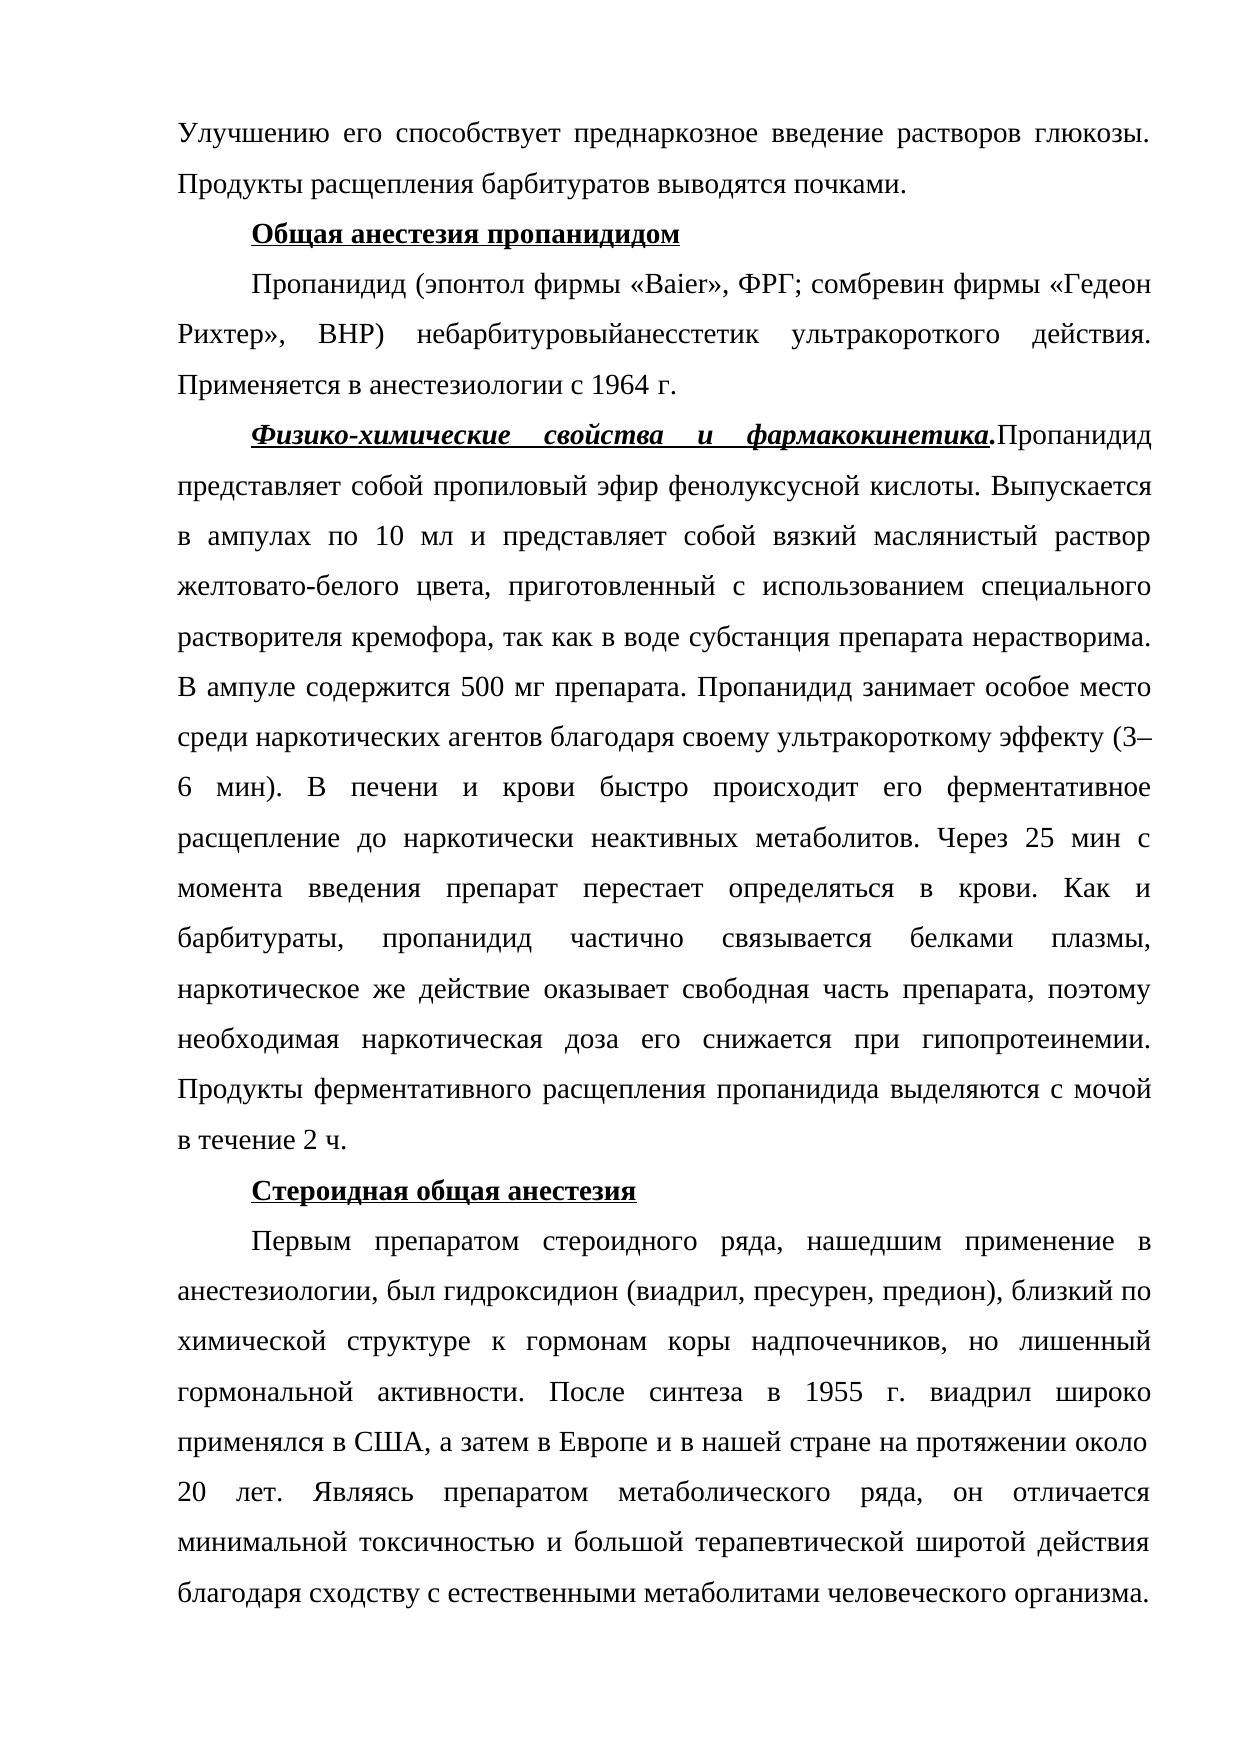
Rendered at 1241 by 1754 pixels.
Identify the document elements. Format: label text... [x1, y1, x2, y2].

text Улучшению его способствует преднаркозное введение растворов глюкозы. Продукты расщепления барбитуратов выводятся почками. [177, 115, 1151, 199]
text 20 лет. Являясь препаратом метаболического ряда, он отличается минимальной токсичностью и большой терапевтической широтой действия благодаря сходству с естественными метаболитами человеческого организма. [177, 1474, 1151, 1608]
text Физико-химические свойства и фармакокинетикa.Пропанидид представляет собой пропиловый эфир фенолуксусной кислоты. Выпускается в ампулах по 10 мл и представляет собой вязкий маслянистый раствор желтовато-белого цвета, приготовленный с использованием специального растворителя кремофора, так как в воде субстанция препарата нерастворима. В ампуле содержится 500 мг препарата. Пропанидид занимает особое место среди наркотических агентов благодаря своему ультракороткому эффекту (3– 6 мин). В печени и крови быстро происходит его ферментативное расщепление до наркотически неактивных метаболитов. Через 25 мин с момента введения препарат перестает определяться в крови. Как и барбитураты, пропанидид частично связывается белками плазмы, наркотическое же действие оказывает свободная часть препарата, поэтому необходимая наркотическая доза его снижается при гипопротеинемии. Продукты ферментативного расщепления пропанидида выделяются с мочой в течение 2 ч. [177, 417, 1152, 1155]
text Пропанидид (эпонтол фирмы «Baier», ФРГ; сомбревин фирмы «Гедеон Рихтер», ВНР) небарбитуровыйанесстетик ультракороткого действия. Применяется в анестезиологии с 1964 г. [177, 266, 1152, 401]
subtitle Стероидная общая анестезия [251, 1173, 1163, 1206]
text Первым препаратом стероидного ряда, нашедшим применение в анестезиологии, был гидроксидион (виадрил, пресурен, предион), близкий по химической структуре к гормонам коры надпочечников, но лишенный гормональной активности. После синтеза в 1955 г. виадрил широко применялся в США, а затем в Европе и в нашей стране на протяжении около [177, 1223, 1152, 1457]
subtitle Общая анестезия пропанидидом [251, 217, 1163, 250]
